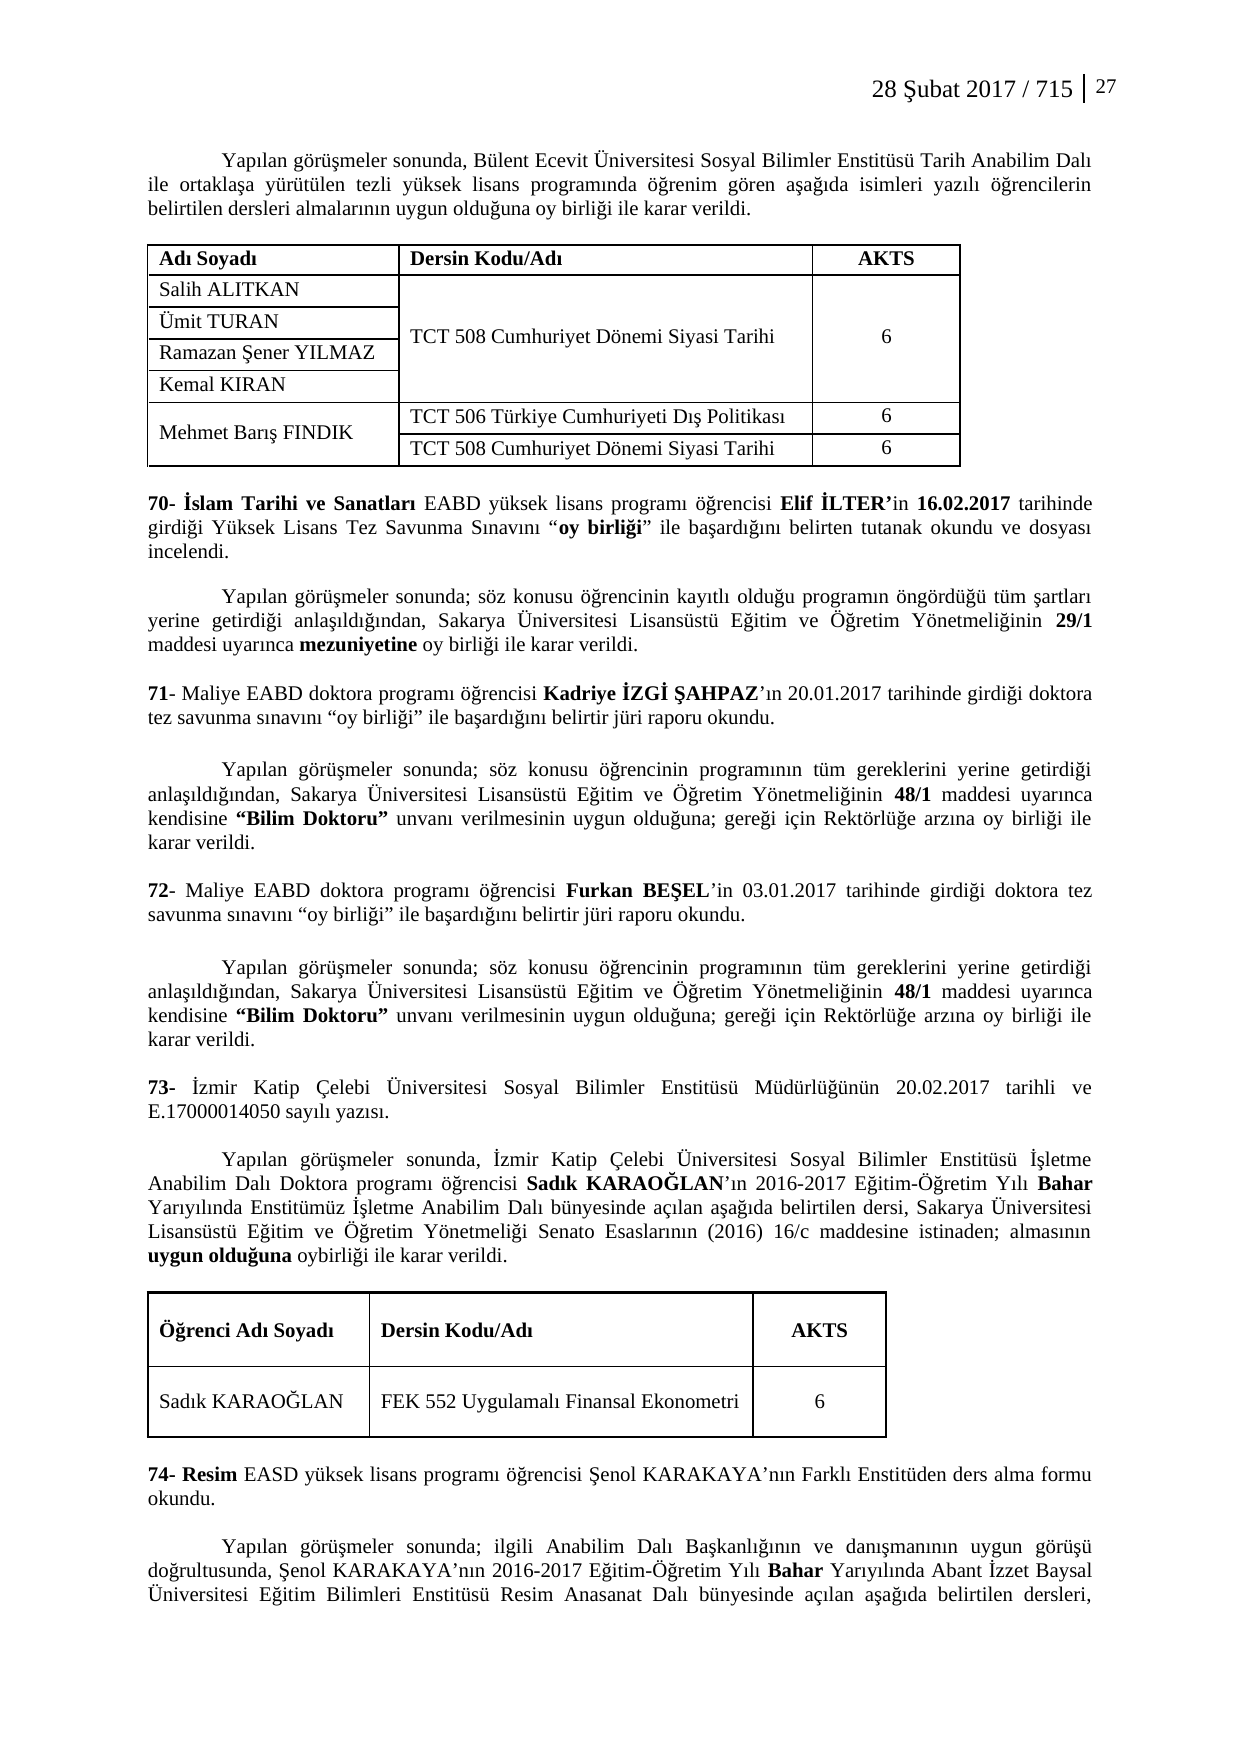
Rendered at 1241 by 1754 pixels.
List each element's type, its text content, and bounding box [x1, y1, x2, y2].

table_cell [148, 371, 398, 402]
text Yapılan görüşmeler sonunda; söz konusu öğrencinin programının tüm gereklerini yerine getirdiği anlaşıldığından, Sakarya Üniversitesi Lisansüstü Eğitim ve Öğretim Yönetmeliğinin 48/1 maddesi uyarınca kendisine “Bilim Doktoru” unvanı verilmesinin uygun olduğuna; gereği için Rektörlüğe arzına oy birliği ile karar verildi. [148, 954, 1093, 1051]
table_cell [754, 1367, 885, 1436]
text 74- Resim EASD yüksek lisans programı öğrencisi Şenol KARAKAYA’nın Farklı Enstitüden ders alma formu okundu. [148, 1462, 1093, 1510]
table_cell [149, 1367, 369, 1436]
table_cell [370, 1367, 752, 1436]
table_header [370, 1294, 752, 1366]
text Yapılan görüşmeler sonunda; söz konusu öğrencinin kayıtlı olduğu programın öngördüğü tüm şartları yerine getirdiği anlaşıldığından, Sakarya Üniversitesi Lisansüstü Eğitim ve Öğretim Yönetmeliğinin 29/1 maddesi uyarınca mezuniyetine oy birliği ile karar verildi. [148, 584, 1093, 656]
text Yapılan görüşmeler sonunda, Bülent Ecevit Üniversitesi Sosyal Bilimler Enstitüsü Tarih Anabilim Dalı ile ortaklaşa yürütülen tezli yüksek lisans programında öğrenim gören aşağıda isimleri yazılı öğrencilerin belirtilen dersleri almalarının uygun olduğuna oy birliği ile karar verildi. [148, 148, 1093, 220]
text 72- Maliye EABD doktora programı öğrencisi Furkan BEŞEL’in 03.01.2017 tarihinde girdiği doktora tez savunma sınavını “oy birliği” ile başardığını belirtir jüri raporu okundu. [148, 878, 1093, 926]
text 73- İzmir Katip Çelebi Üniversitesi Sosyal Bilimler Enstitüsü Müdürlüğünün 20.02.2017 tarihli ve E.17000014050 sayılı yazısı. [148, 1075, 1093, 1123]
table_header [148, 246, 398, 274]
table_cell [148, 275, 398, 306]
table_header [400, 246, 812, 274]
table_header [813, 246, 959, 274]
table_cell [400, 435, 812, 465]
text Yapılan görüşmeler sonunda, İzmir Katip Çelebi Üniversitesi Sosyal Bilimler Enstitüsü İşletme Anabilim Dalı Doktora programı öğrencisi Sadık KARAOĞLAN’ın 2016-2017 Eğitim-Öğretim Yılı Bahar Yarıyılında Enstitümüz İşletme Anabilim Dalı bünyesinde açılan aşağıda belirtilen dersi, Sakarya Üniversitesi Lisansüstü Eğitim ve Öğretim Yönetmeliği Senato Esaslarının (2016) 16/c maddesine istinaden; almasının uygun olduğuna oybirliği ile karar verildi. [148, 1147, 1093, 1267]
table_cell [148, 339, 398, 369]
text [148, 1534, 1093, 1606]
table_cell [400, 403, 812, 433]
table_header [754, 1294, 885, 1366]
text Yapılan görüşmeler sonunda; söz konusu öğrencinin programının tüm gereklerini yerine getirdiği anlaşıldığından, Sakarya Üniversitesi Lisansüstü Eğitim ve Öğretim Yönetmeliğinin 48/1 maddesi uyarınca kendisine “Bilim Doktoru” unvanı verilmesinin uygun olduğuna; gereği için Rektörlüğe arzına oy birliği ile karar verildi. [148, 757, 1093, 854]
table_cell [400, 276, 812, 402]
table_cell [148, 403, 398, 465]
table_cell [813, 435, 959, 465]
text 70- İslam Tarihi ve Sanatları EABD yüksek lisans programı öğrencisi Elif İLTER’in 16.02.2017 tarihinde girdiği Yüksek Lisans Tez Savunma Sınavını “oy birliği” ile başardığını belirten tutanak okundu ve dosyası incelendi. [148, 491, 1093, 563]
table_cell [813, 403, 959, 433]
text 71- Maliye EABD doktora programı öğrencisi Kadriye İZGİ ŞAHPAZ’ın 20.01.2017 tarihinde girdiği doktora tez savunma sınavını “oy birliği” ile başardığını belirtir jüri raporu okundu. [148, 681, 1093, 729]
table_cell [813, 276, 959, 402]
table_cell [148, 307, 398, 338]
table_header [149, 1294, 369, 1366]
